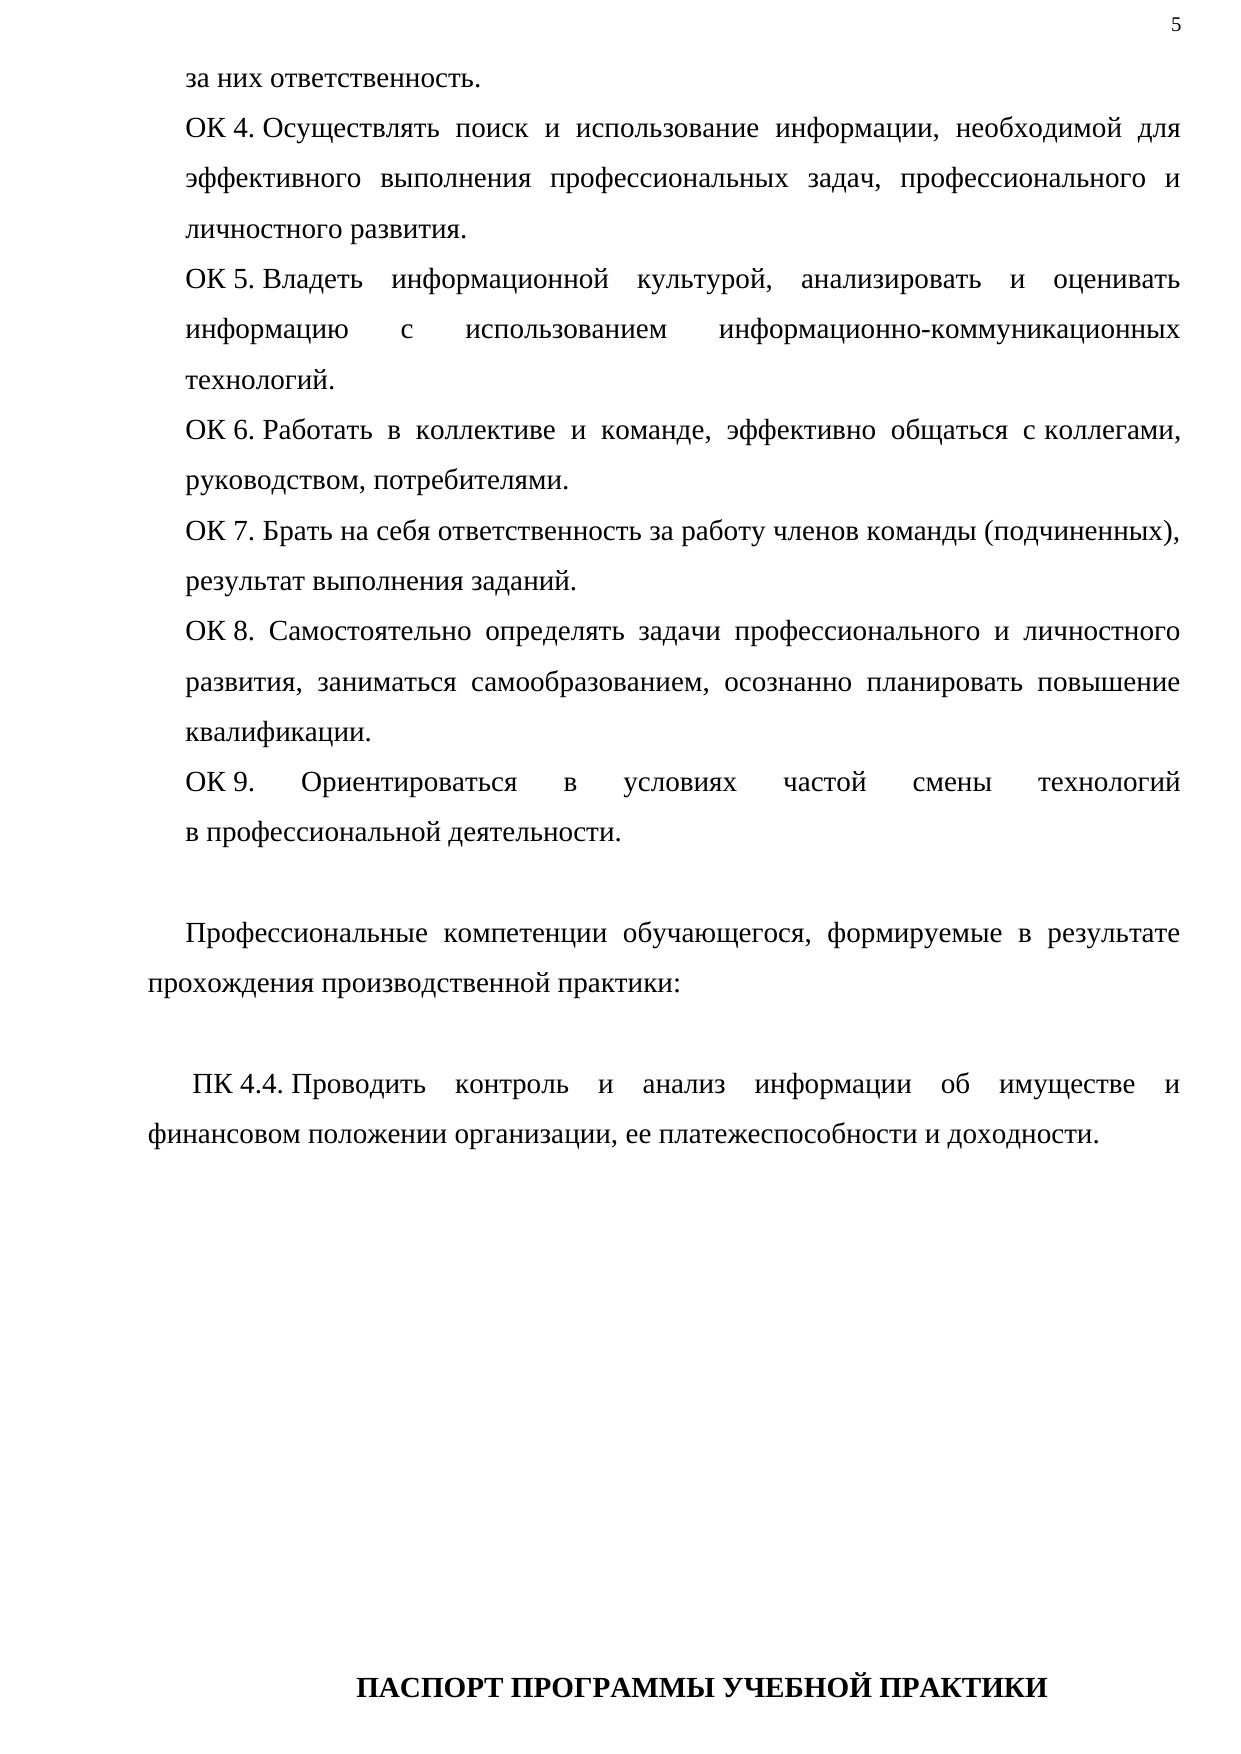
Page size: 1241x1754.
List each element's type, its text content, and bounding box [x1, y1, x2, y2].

list Профессиональные компетенции обучающегося, формируемые в результате прохождения производственной практики: [148, 915, 1181, 999]
list ПАСПОРТ ПРОГРАММЫ УЧЕБНОЙ ПРАКТИКИ [223, 1670, 1181, 1703]
list ОК 5. Владеть информационной культурой, анализировать и оценивать информацию с использованием информационно-коммуникационных технологий. [185, 261, 1181, 395]
list ОК 4. Осуществлять поиск и использование информации, необходимой для эффективного выполнения профессиональных задач, профессионального и личностного развития. [185, 110, 1181, 244]
list ОК 8. Самостоятельно определять задачи профессионального и личностного развития, заниматься самообразованием, осознанно планировать повышение квалификации. [185, 613, 1181, 747]
list ОК 7. Брать на себя ответственность за работу членов команды (подчиненных), результат выполнения заданий. [185, 513, 1181, 597]
list ОК 9. Ориентироваться в условиях частой смены технологий в профессиональной деятельности. [185, 764, 1181, 848]
list ПК 4.4. Проводить контроль и анализ информации об имуществе и финансовом положении организации, ее платежеспособности и доходности. [148, 1066, 1181, 1150]
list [185, 60, 1181, 93]
list ОК 6. Работать в коллективе и команде, эффективно общаться с коллегами, руководством, потребителями. [185, 412, 1181, 496]
